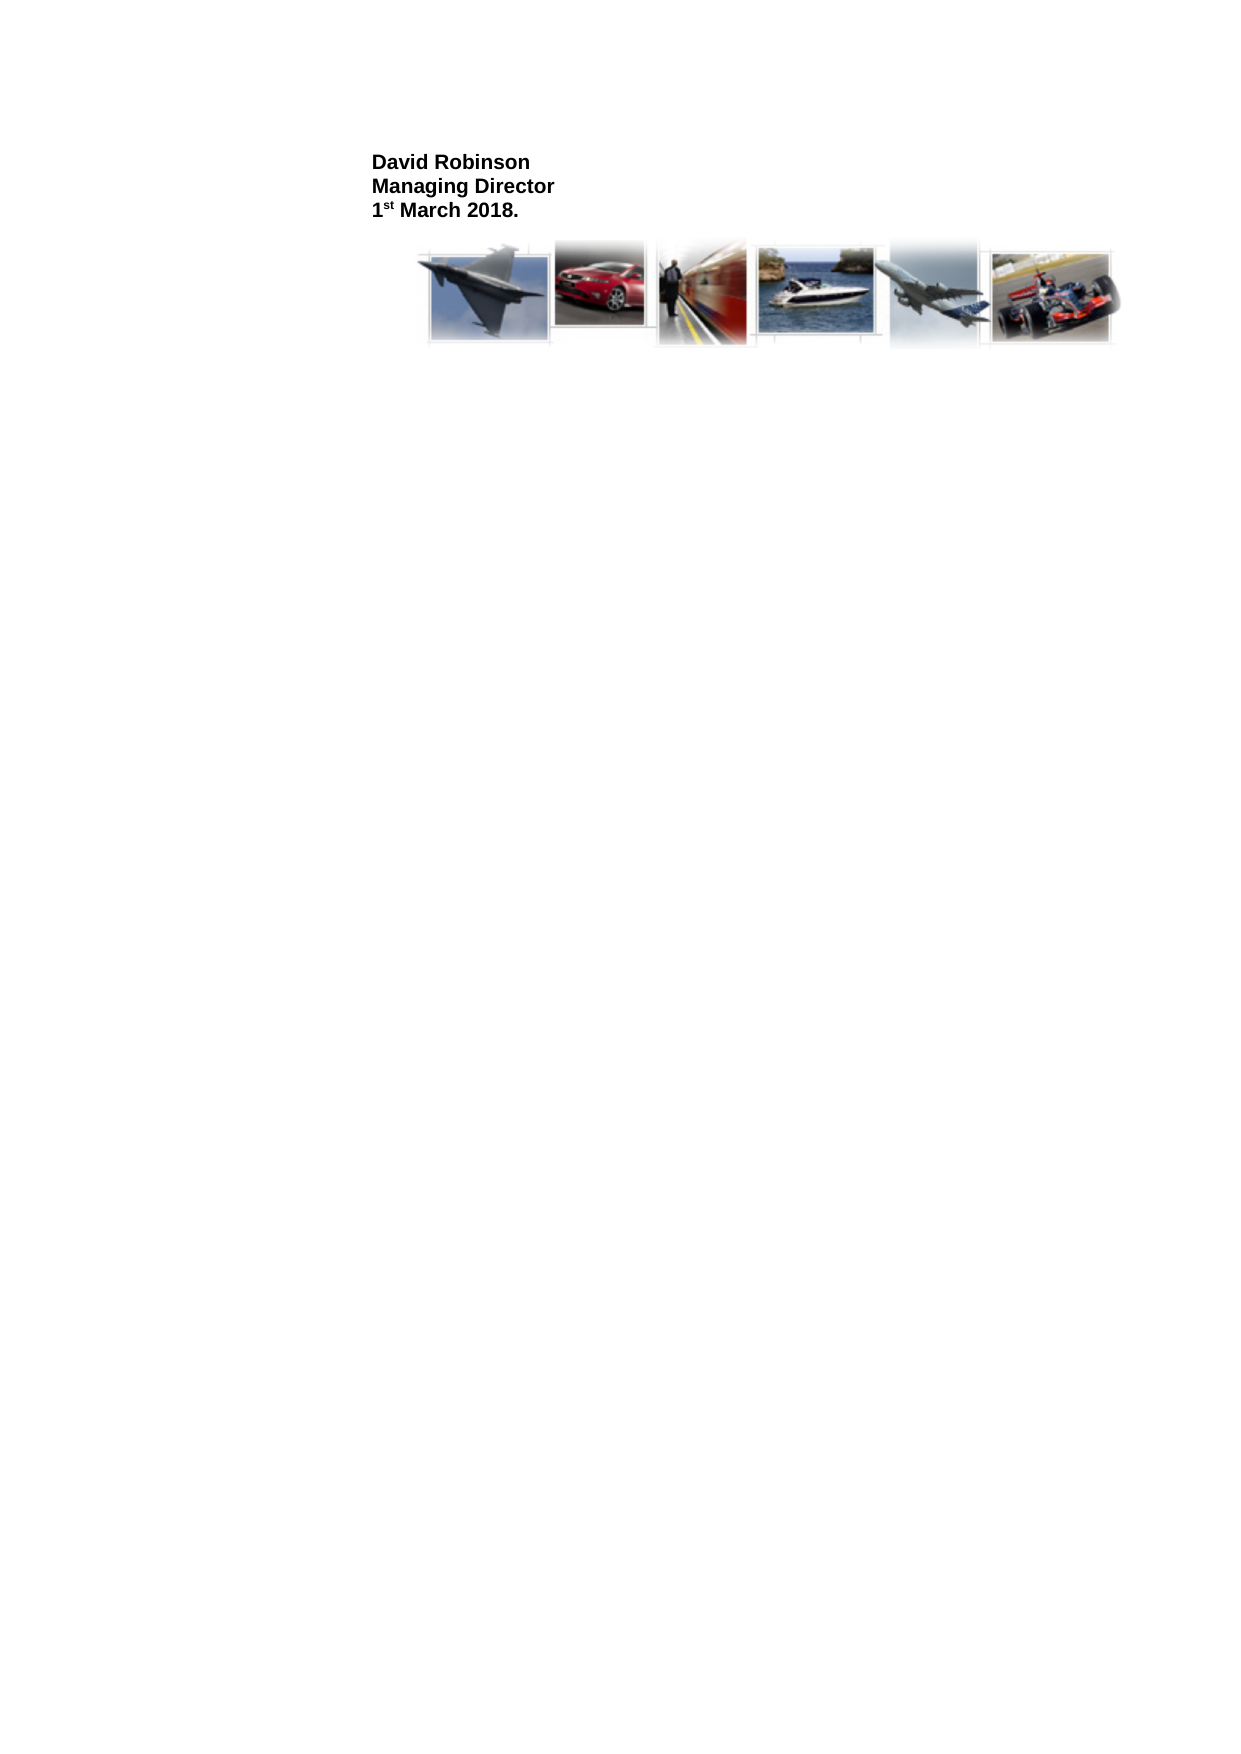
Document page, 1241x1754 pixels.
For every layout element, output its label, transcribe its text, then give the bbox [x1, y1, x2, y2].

text Managing Director [372, 174, 1090, 198]
text David Robinson [372, 150, 1090, 174]
text 1st March 2018. [372, 198, 1090, 222]
picture [421, 263, 1103, 328]
